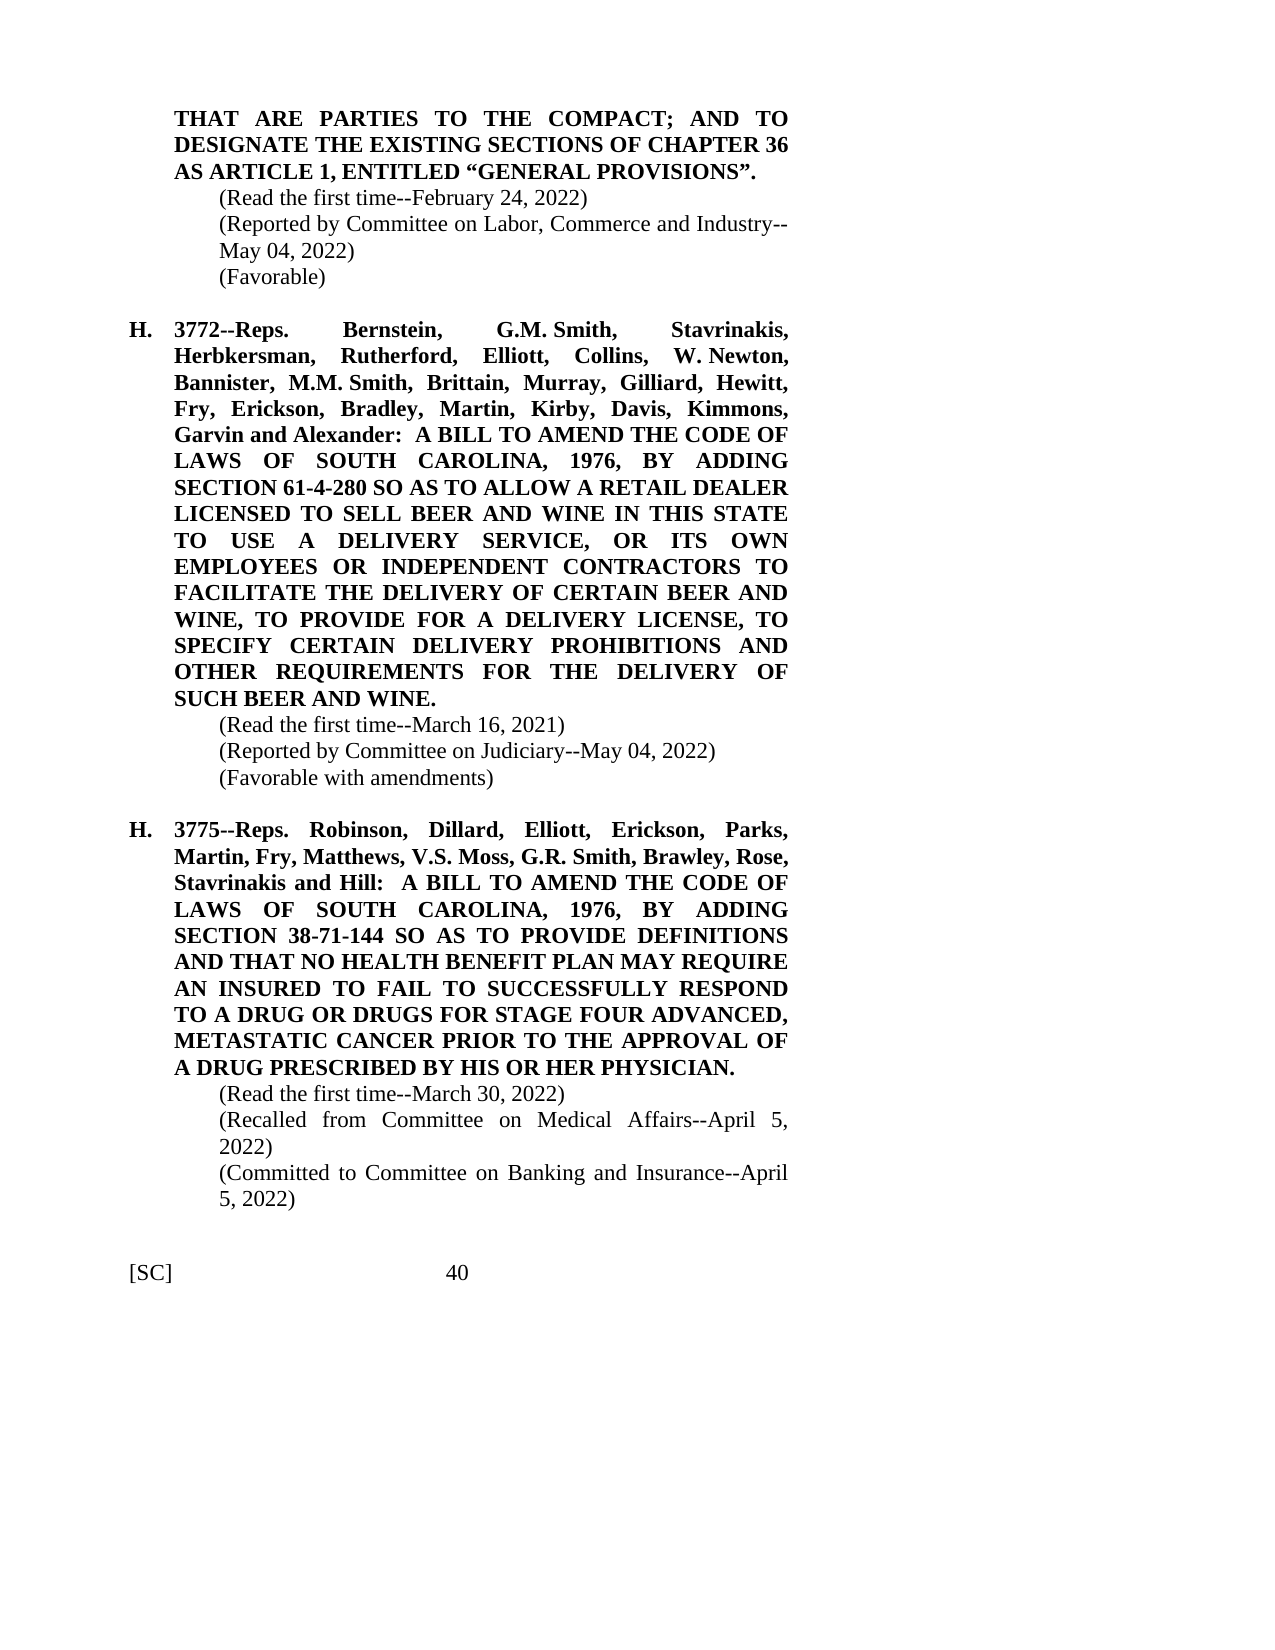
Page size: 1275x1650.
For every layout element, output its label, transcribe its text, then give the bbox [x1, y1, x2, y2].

title H. 3772--Reps. Bernstein, G.M. Smith, Stavrinakis, Herbkersman, Rutherford, Elliott, Collins, W. Newton, Bannister, M.M. Smith, Brittain, Murray, Gilliard, Hewitt, Fry, Erickson, Bradley, Martin, Kirby, Davis, Kimmons, Garvin and Alexander: A BILL TO AMEND THE CODE OF LAWS OF SOUTH CAROLINA, 1976, BY ADDING SECTION 61-4-280 SO AS TO ALLOW A RETAIL DEALER LICENSED TO SELL BEER AND WINE IN THIS STATE TO USE A DELIVERY SERVICE, OR ITS OWN EMPLOYEES OR INDEPENDENT CONTRACTORS TO FACILITATE THE DELIVERY OF CERTAIN BEER AND WINE, TO PROVIDE FOR A DELIVERY LICENSE, TO SPECIFY CERTAIN DELIVERY PROHIBITIONS AND OTHER REQUIREMENTS FOR THE DELIVERY OF SUCH BEER AND WINE. [129, 316, 789, 711]
text (Favorable with amendments) [219, 764, 789, 790]
text (Reported by Committee on Judiciary--May 04, 2022) [219, 737, 789, 764]
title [129, 105, 789, 184]
title H. 3775--Reps. Robinson, Dillard, Elliott, Erickson, Parks, Martin, Fry, Matthews, V.S. Moss, G.R. Smith, Brawley, Rose, Stavrinakis and Hill: A BILL TO AMEND THE CODE OF LAWS OF SOUTH CAROLINA, 1976, BY ADDING SECTION 38-71-144 SO AS TO PROVIDE DEFINITIONS AND THAT NO HEALTH BENEFIT PLAN MAY REQUIRE AN INSURED TO FAIL TO SUCCESSFULLY RESPOND TO A DRUG OR DRUGS FOR STAGE FOUR ADVANCED, METASTATIC CANCER PRIOR TO THE APPROVAL OF A DRUG PRESCRIBED BY HIS OR HER PHYSICIAN. [129, 817, 789, 1080]
text (Committed to Committee on Banking and Insurance--April 5, 2022) [219, 1159, 789, 1212]
text (Read the first time--March 30, 2022) [219, 1080, 789, 1106]
text (Read the first time--March 16, 2021) [219, 711, 789, 737]
text (Reported by Committee on Labor, Commerce and Industry--May 04, 2022) [219, 210, 789, 263]
text (Favorable) [219, 263, 789, 289]
text (Recalled from Committee on Medical Affairs--April 5, 2022) [219, 1106, 789, 1159]
text (Read the first time--February 24, 2022) [219, 184, 789, 210]
